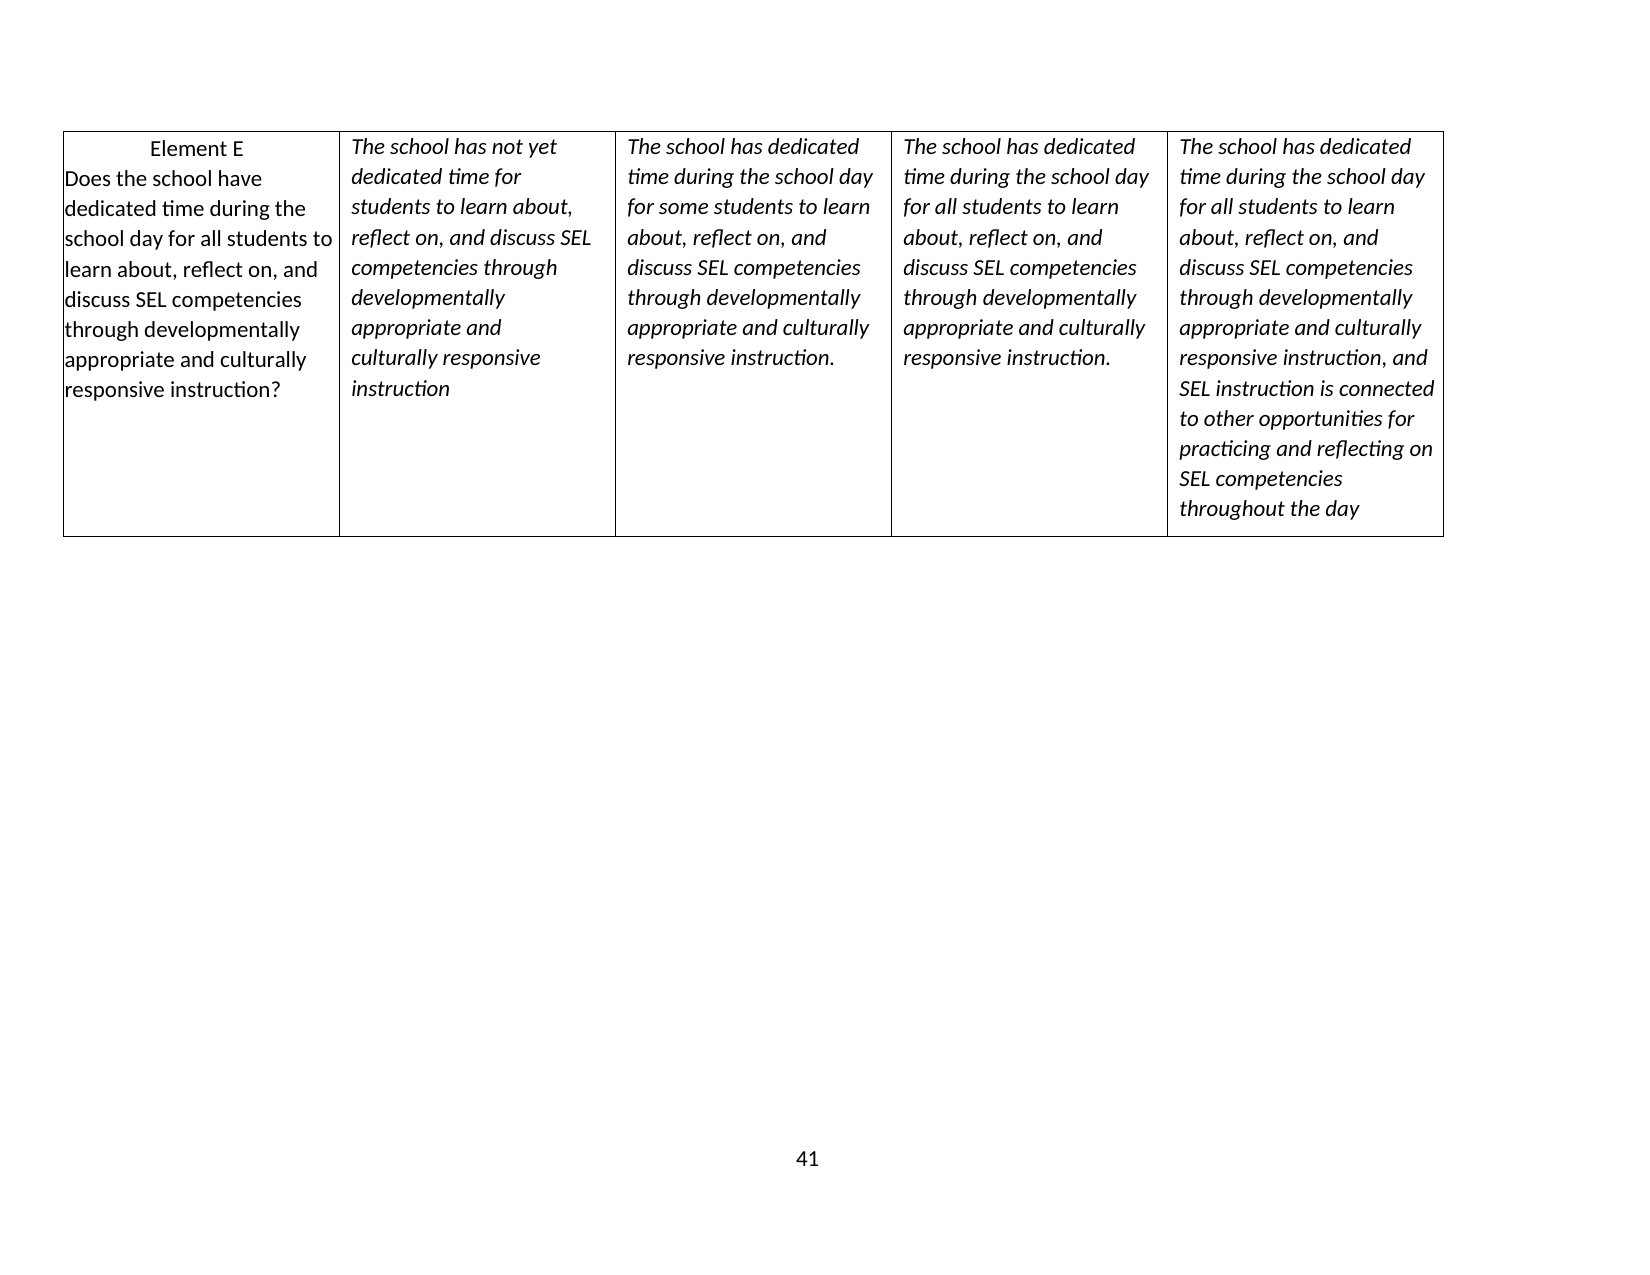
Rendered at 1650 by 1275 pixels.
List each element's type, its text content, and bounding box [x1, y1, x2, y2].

table_cell Element E Does the school have dedicated time during the school day for all students to learn about, reflect on, and discuss SEL competencies through developmentally appropriate and culturally responsive instruction? [64, 132, 339, 536]
table_cell The school has dedicated time during the school day for all students to learn about, reflect on, and discuss SEL competencies through developmentally appropriate and culturally responsive instruction, and SEL instruction is connected to other opportunities for practicing and reflecting on SEL competencies throughout the day [1168, 132, 1443, 536]
table_cell The school has dedicated time during the school day for some students to learn about, reflect on, and discuss SEL competencies through developmentally appropriate and culturally responsive instruction. [616, 132, 891, 536]
table_cell The school has dedicated time during the school day for all students to learn about, reflect on, and discuss SEL competencies through developmentally appropriate and culturally responsive instruction. [892, 132, 1167, 536]
table_cell The school has not yet dedicated time for students to learn about, reflect on, and discuss SEL competencies through developmentally appropriate and culturally responsive instruction [340, 132, 615, 536]
